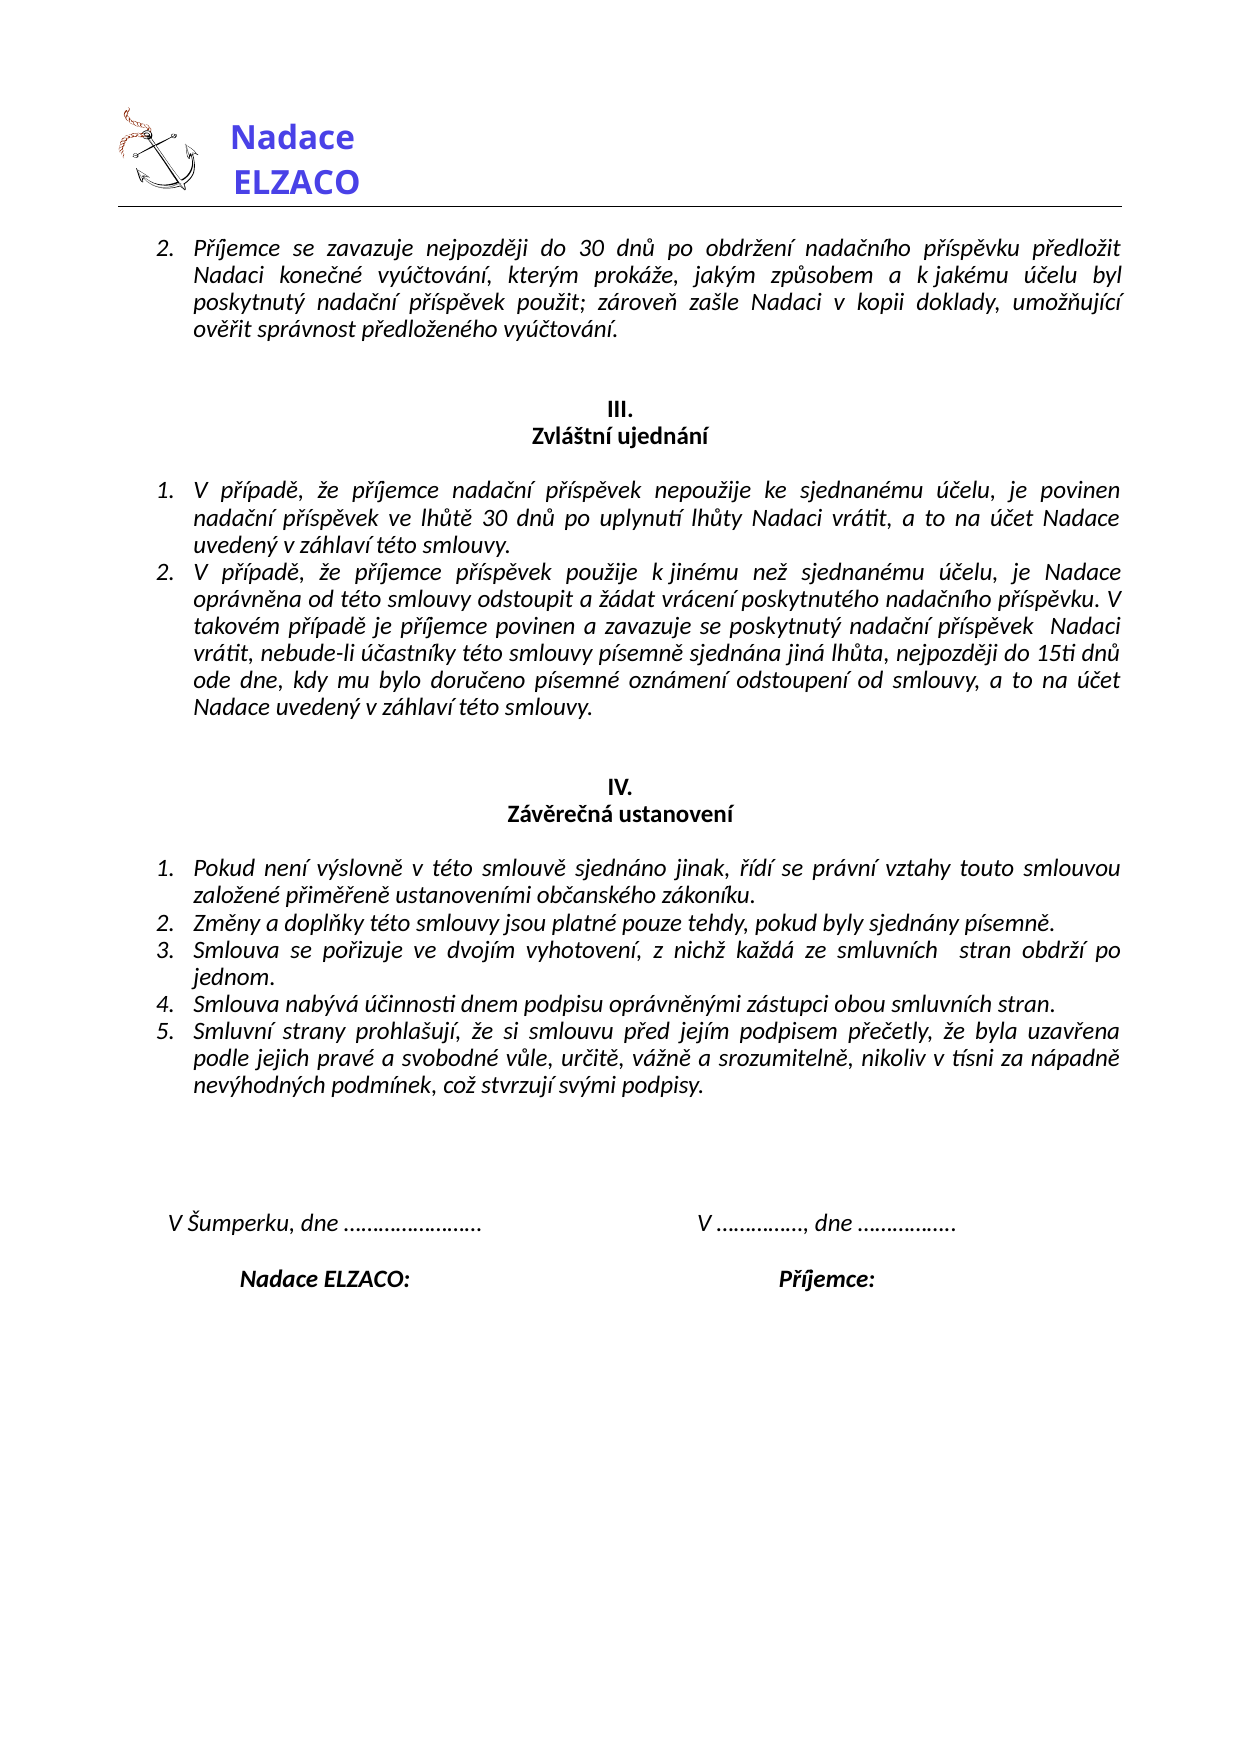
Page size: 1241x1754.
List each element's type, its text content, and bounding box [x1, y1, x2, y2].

text Zvláštní ujednání [118, 423, 1122, 450]
text Závěrečná ustanovení [118, 801, 1122, 828]
list V případě, že příjemce příspěvek použije k jinému než sjednanému účelu, je Nadace oprávněna od této smlouvy odstoupit a žádat vrácení poskytnutého nadačního příspěvku. V takovém případě je příjemce povinen a zavazuje se poskytnutý nadační příspěvek Nadaci vrátit, nebude-li účastníky této smlouvy písemně sjednána jiná lhůta, nejpozději do 15ti dnů ode dne, kdy mu bylo doručeno písemné oznámení odstoupení od smlouvy, a to na účet Nadace uvedený v záhlaví této smlouvy. [156, 558, 1122, 721]
list Změny a doplňky této smlouvy jsou platné pouze tehdy, pokud byly sjednány písemně. [156, 909, 1122, 936]
list Pokud není výslovně v této smlouvě sjednáno jinak, řídí se právní vztahy touto smlouvou založené přiměřeně ustanoveními občanského zákoníku. [156, 855, 1122, 909]
text V Šumperku, dne …………………… V ……………, dne …………….. [118, 1207, 1122, 1238]
list V případě, že příjemce nadační příspěvek nepoužije ke sjednanému účelu, je povinen nadační příspěvek ve lhůtě 30 dnů po uplynutí lhůty Nadaci vrátit, a to na účet Nadace uvedený v záhlaví této smlouvy. [156, 477, 1122, 558]
list Smluvní strany prohlašují, že si smlouvu před jejím podpisem přečetly, že byla uzavřena podle jejich pravé a svobodné vůle, určitě, vážně a srozumitelně, nikoliv v tísni za nápadně nevýhodných podmínek, což stvrzují svými podpisy. [156, 1018, 1122, 1099]
text III. [118, 396, 1122, 423]
list Příjemce se zavazuje nejpozději do 30 dnů po obdržení nadačního příspěvku předložit Nadaci konečné vyúčtování, kterým prokáže, jakým způsobem a k jakému účelu byl poskytnutý nadační příspěvek použit; zároveň zašle Nadaci v kopii doklady, umožňující ověřit správnost předloženého vyúčtování. [156, 234, 1122, 343]
text IV. [118, 774, 1122, 801]
list Smlouva nabývá účinnosti dnem podpisu oprávněnými zástupci obou smluvních stran. [156, 991, 1122, 1018]
list Smlouva se pořizuje ve dvojím vyhotovení, z nichž každá ze smluvních stran obdrží po jednom. [156, 936, 1122, 991]
text Nadace ELZACO: Příjemce: [118, 1263, 1122, 1294]
